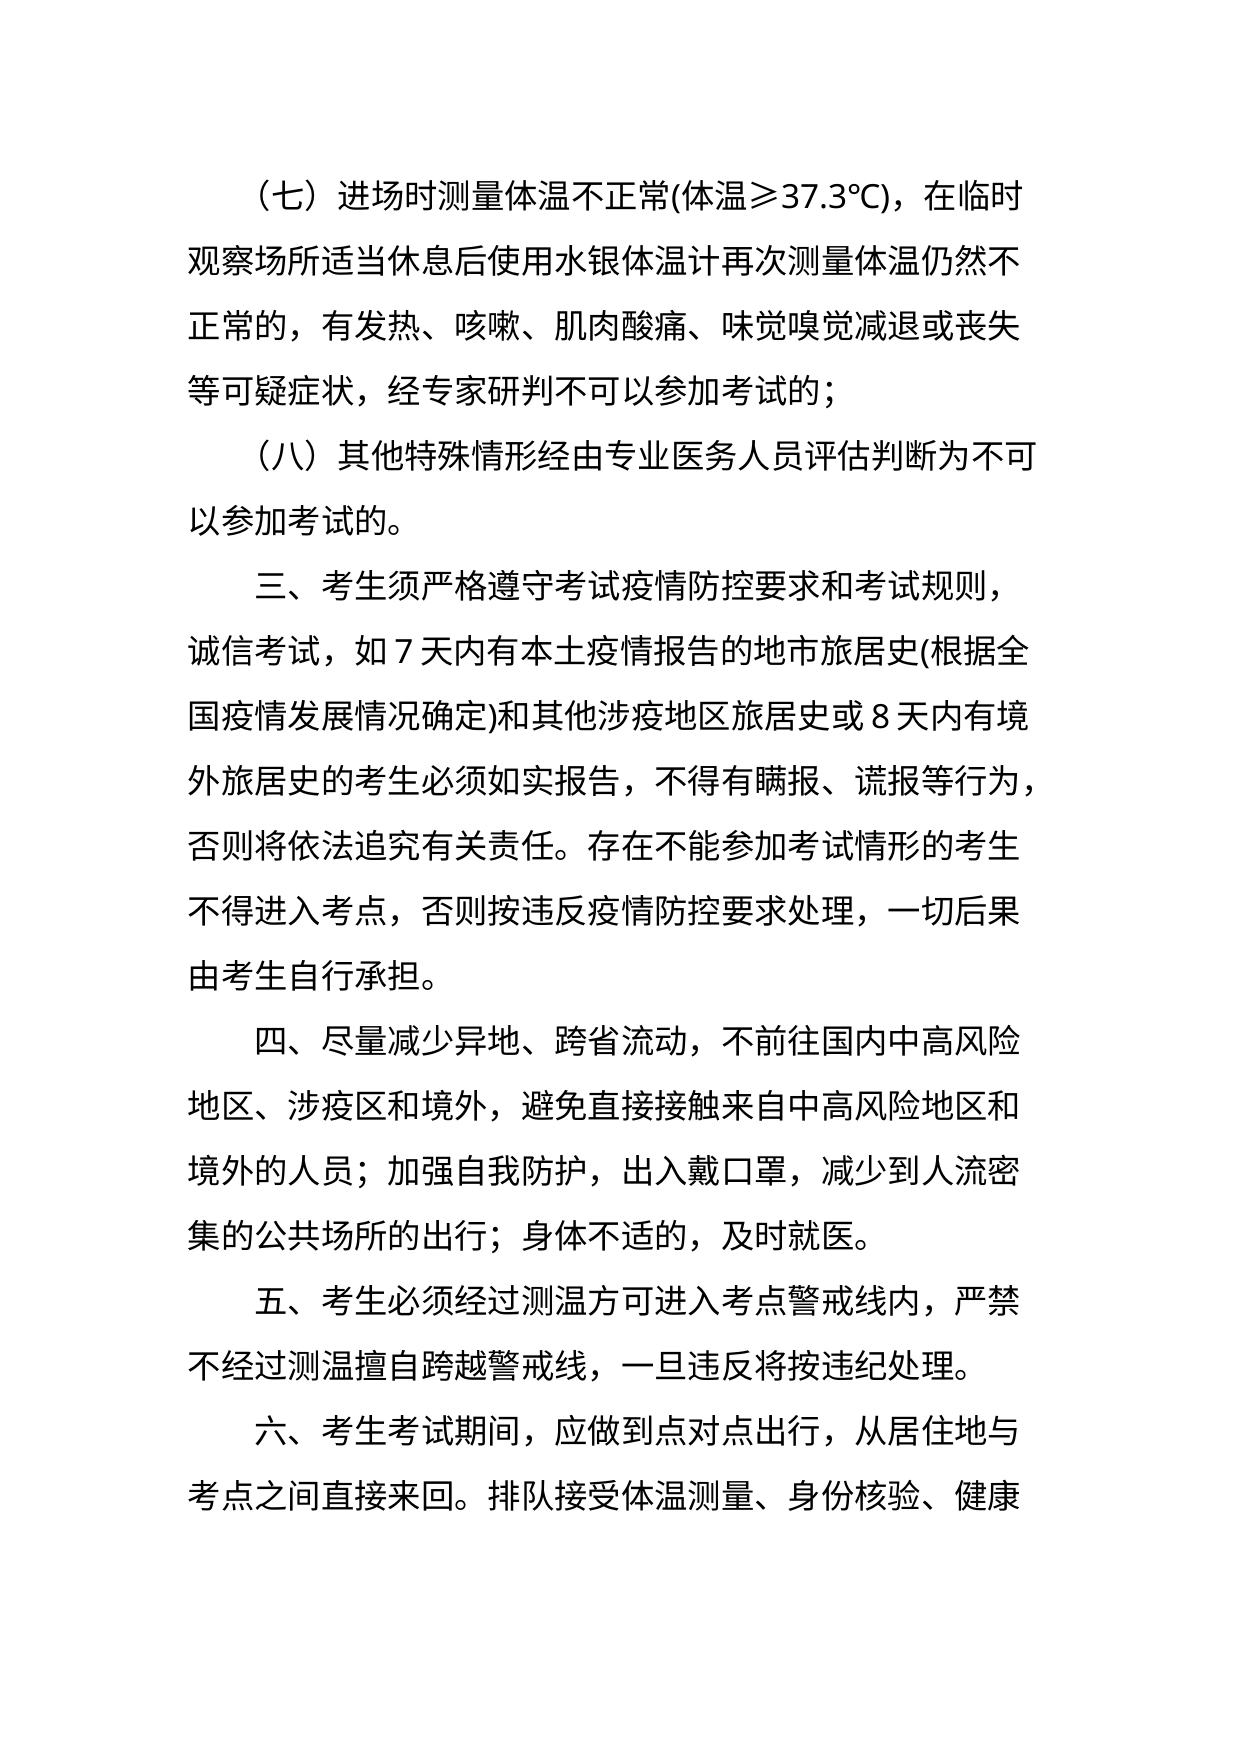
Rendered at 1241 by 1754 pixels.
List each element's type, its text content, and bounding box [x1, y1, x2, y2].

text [187, 1397, 1053, 1527]
text 三、考生须严格遵守考试疫情防控要求和考试规则，诚信考试，如7天内有本土疫情报告的地市旅居史(根据全国疫情发展情况确定)和其他涉疫地区旅居史或8天内有境外旅居史的考生必须如实报告，不得有瞒报、谎报等行为，否则将依法追究有关责任。存在不能参加考试情形的考生不得进入考点，否则按违反疫情防控要求处理，一切后果由考生自行承担。 [187, 552, 1053, 1007]
text 四、尽量减少异地、跨省流动，不前往国内中高风险地区、涉疫区和境外，避免直接接触来自中高风险地区和境外的人员；加强自我防护，出入戴口罩，减少到人流密集的公共场所的出行；身体不适的，及时就医。 [187, 1007, 1053, 1267]
text 五、考生必须经过测温方可进入考点警戒线内，严禁不经过测温擅自跨越警戒线，一旦违反将按违纪处理。 [187, 1267, 1053, 1397]
text （八）其他特殊情形经由专业医务人员评估判断为不可以参加考试的。 [187, 422, 1053, 552]
text （七）进场时测量体温不正常(体温≥37.3℃)，在临时观察场所适当休息后使用水银体温计再次测量体温仍然不正常的，有发热、咳嗽、肌肉酸痛、味觉嗅觉减退或丧失等可疑症状，经专家研判不可以参加考试的； [187, 162, 1053, 422]
